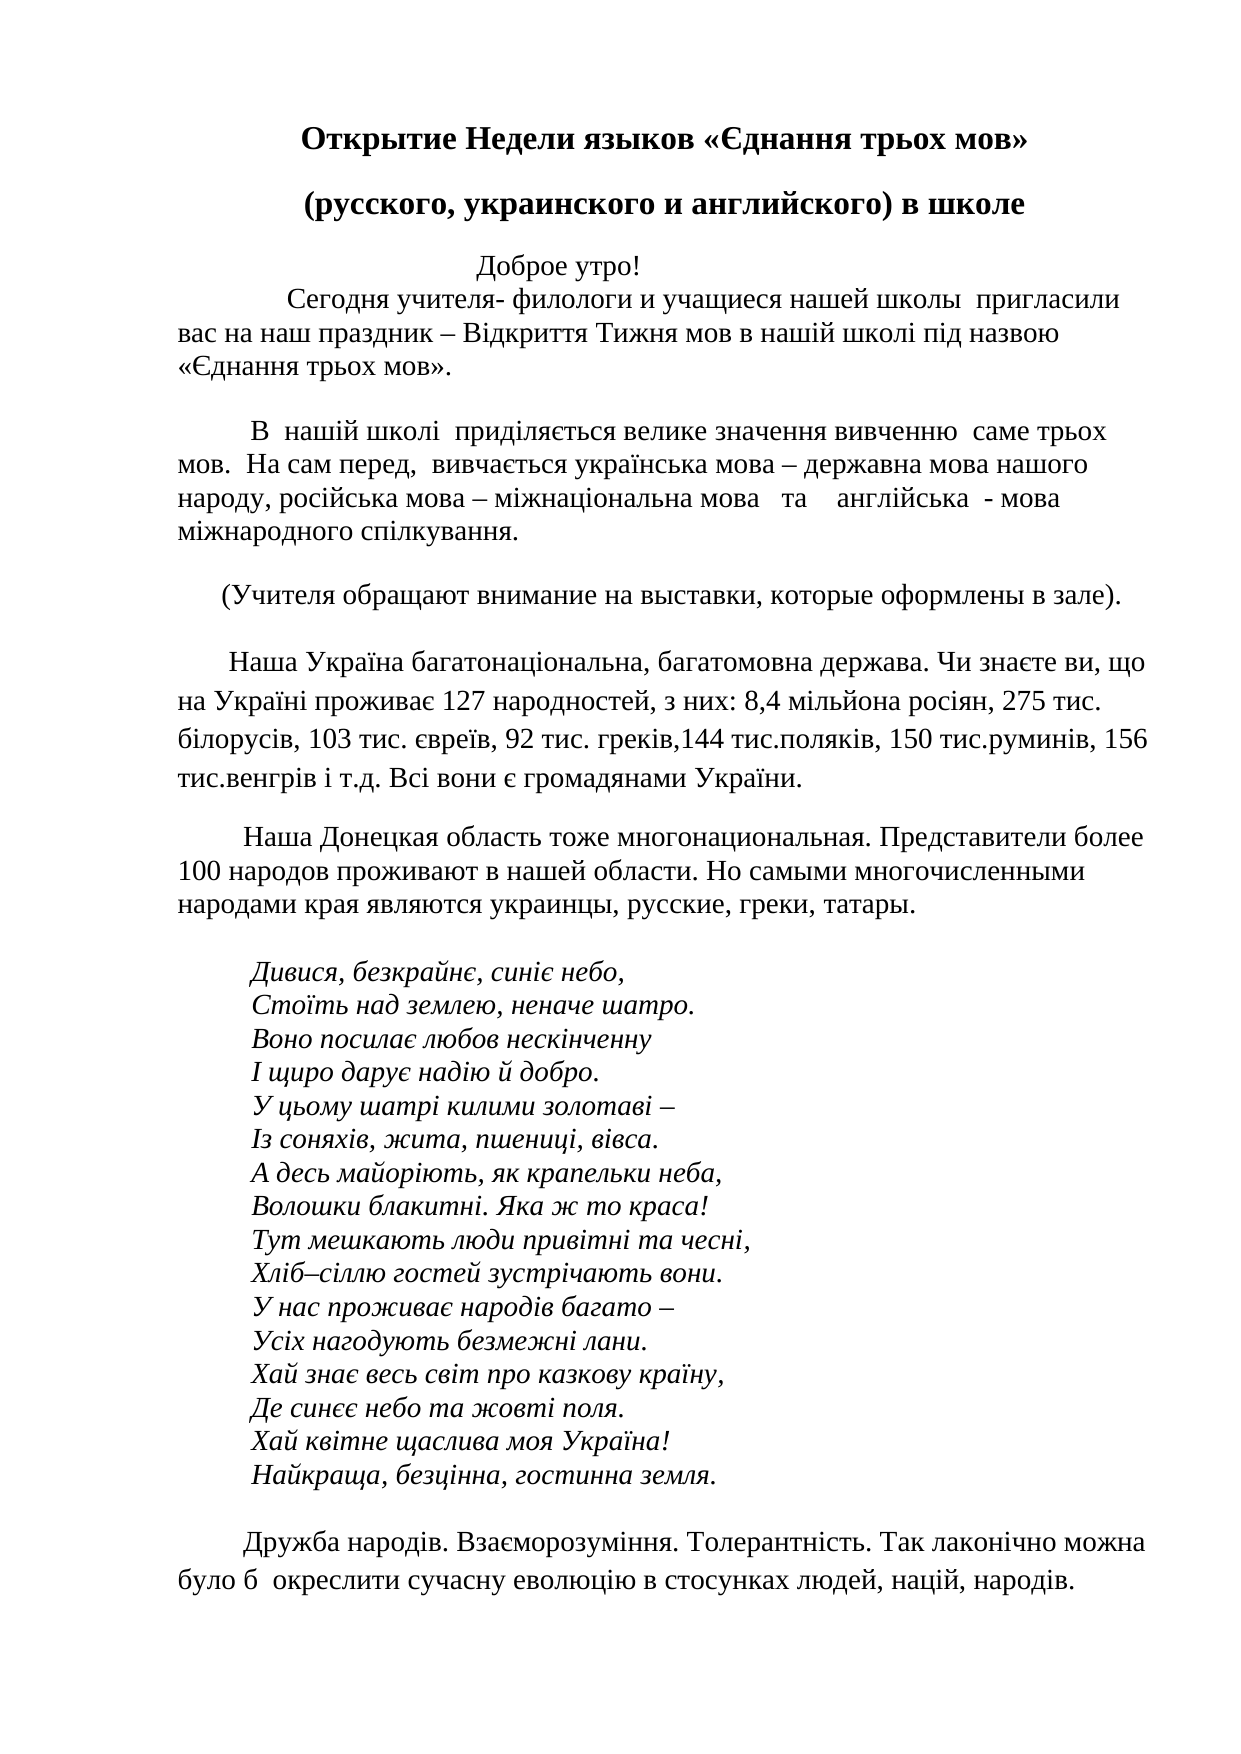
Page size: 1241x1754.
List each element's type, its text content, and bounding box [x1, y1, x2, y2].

text Наша Україна багатонаціональна, багатомовна держава. Чи знаєте ви, що на Україні проживає 127 народностей, з них: 8,4 мільйона росіян, 275 тис. білорусів, 103 тис. євреїв, 92 тис. греків,144 тис.поляків, 150 тис.руминів, 156 тис.венгрів і т.д. Всі вони є громадянами України. [177, 644, 1152, 794]
text (Учителя обращают внимание на выставки, которые оформлены в зале). [177, 577, 1152, 611]
text Воно посилає любов нескінченну [251, 1021, 1152, 1054]
text Доброе утро! [177, 248, 1152, 281]
text У нас проживає народів багато – [251, 1289, 1152, 1323]
text Хай знає весь світ про казкову країну, [251, 1356, 1152, 1390]
text Наша Донецкая область тоже многонациональная. Представители более 100 народов проживают в нашей области. Но самыми многочисленными народами края являются украинцы, русские, греки, татары. [177, 819, 1152, 920]
text А десь майоріють, як крапельки неба, [251, 1155, 1152, 1188]
text Тут мешкають люди привітні та чесні, [251, 1222, 1152, 1256]
text І щиро дарує надію й добро. [251, 1054, 1152, 1088]
text Волошки блакитні. Яка ж то краса! [251, 1188, 1152, 1222]
text Хай квітне щаслива моя Україна! [251, 1423, 1152, 1457]
text Дружба народів. Взаєморозуміння. Толерантність. Так лаконічно можна було б окреслити сучасну еволюцію в стосунках людей, націй, народів. [177, 1524, 1152, 1596]
text Открытие Недели языков «Єднання трьох мов» [177, 118, 1152, 156]
text Найкраща, безцінна, гостинна земля. [251, 1457, 1152, 1490]
text Хліб–сіллю гостей зустрічають вони. [251, 1256, 1152, 1289]
text Сегодня учителя- филологи и учащиеся нашей школы пригласили вас на наш праздник – Відкриття Тижня мов в нашій школі під назвою «Єднання трьох мов». [177, 281, 1152, 382]
text У цьому шатрі килими золотаві – [251, 1088, 1152, 1121]
text Із соняхів, жита, пшениці, вівса. [251, 1121, 1152, 1155]
text Де синєє небо та жовті поля. [251, 1390, 1152, 1423]
text Дивися, безкрайнє, синіє небо, [251, 954, 1152, 987]
text В нашій школі приділяється велике значення вивченню саме трьох мов. На сам перед, вивчається українська мова – державна мова нашого народу, російська мова – міжнаціональна мова та англійська - мова міжнародного спілкування. [177, 413, 1152, 547]
text (русского, украинского и английского) в школе [177, 183, 1152, 221]
text Стоїть над землею, неначе шатро. [251, 987, 1152, 1021]
text Усіх нагодують безмежні лани. [251, 1323, 1152, 1356]
